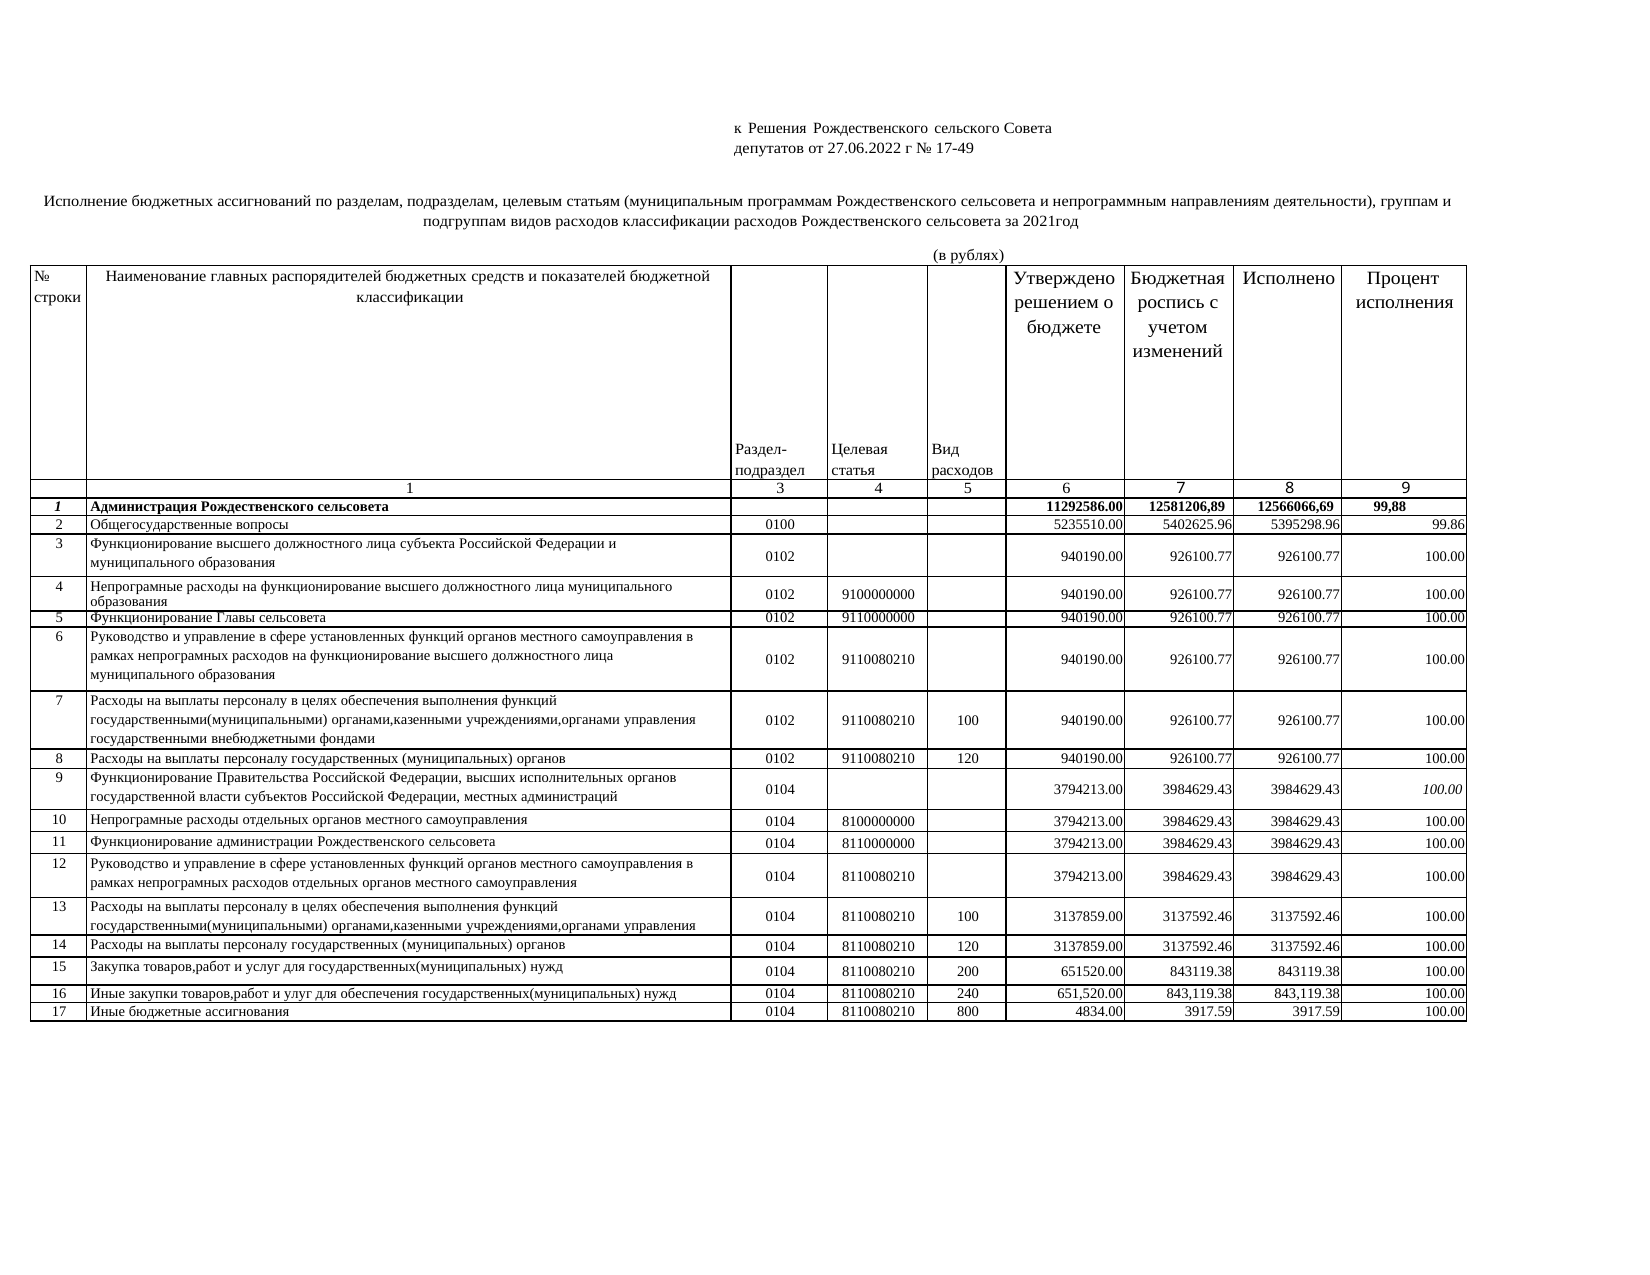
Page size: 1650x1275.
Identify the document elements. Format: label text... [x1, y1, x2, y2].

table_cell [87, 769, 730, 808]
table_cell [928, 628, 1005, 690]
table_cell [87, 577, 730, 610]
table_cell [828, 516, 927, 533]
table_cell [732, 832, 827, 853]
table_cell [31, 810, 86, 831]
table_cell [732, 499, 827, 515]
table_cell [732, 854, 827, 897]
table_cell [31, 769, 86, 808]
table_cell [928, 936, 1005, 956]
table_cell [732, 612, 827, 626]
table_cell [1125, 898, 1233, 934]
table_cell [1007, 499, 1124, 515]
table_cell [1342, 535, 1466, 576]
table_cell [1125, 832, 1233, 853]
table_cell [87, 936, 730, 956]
text к Решения Рождественского сельского Совета депутатов от 27.06.2022 г № 17-49 [734, 119, 1092, 156]
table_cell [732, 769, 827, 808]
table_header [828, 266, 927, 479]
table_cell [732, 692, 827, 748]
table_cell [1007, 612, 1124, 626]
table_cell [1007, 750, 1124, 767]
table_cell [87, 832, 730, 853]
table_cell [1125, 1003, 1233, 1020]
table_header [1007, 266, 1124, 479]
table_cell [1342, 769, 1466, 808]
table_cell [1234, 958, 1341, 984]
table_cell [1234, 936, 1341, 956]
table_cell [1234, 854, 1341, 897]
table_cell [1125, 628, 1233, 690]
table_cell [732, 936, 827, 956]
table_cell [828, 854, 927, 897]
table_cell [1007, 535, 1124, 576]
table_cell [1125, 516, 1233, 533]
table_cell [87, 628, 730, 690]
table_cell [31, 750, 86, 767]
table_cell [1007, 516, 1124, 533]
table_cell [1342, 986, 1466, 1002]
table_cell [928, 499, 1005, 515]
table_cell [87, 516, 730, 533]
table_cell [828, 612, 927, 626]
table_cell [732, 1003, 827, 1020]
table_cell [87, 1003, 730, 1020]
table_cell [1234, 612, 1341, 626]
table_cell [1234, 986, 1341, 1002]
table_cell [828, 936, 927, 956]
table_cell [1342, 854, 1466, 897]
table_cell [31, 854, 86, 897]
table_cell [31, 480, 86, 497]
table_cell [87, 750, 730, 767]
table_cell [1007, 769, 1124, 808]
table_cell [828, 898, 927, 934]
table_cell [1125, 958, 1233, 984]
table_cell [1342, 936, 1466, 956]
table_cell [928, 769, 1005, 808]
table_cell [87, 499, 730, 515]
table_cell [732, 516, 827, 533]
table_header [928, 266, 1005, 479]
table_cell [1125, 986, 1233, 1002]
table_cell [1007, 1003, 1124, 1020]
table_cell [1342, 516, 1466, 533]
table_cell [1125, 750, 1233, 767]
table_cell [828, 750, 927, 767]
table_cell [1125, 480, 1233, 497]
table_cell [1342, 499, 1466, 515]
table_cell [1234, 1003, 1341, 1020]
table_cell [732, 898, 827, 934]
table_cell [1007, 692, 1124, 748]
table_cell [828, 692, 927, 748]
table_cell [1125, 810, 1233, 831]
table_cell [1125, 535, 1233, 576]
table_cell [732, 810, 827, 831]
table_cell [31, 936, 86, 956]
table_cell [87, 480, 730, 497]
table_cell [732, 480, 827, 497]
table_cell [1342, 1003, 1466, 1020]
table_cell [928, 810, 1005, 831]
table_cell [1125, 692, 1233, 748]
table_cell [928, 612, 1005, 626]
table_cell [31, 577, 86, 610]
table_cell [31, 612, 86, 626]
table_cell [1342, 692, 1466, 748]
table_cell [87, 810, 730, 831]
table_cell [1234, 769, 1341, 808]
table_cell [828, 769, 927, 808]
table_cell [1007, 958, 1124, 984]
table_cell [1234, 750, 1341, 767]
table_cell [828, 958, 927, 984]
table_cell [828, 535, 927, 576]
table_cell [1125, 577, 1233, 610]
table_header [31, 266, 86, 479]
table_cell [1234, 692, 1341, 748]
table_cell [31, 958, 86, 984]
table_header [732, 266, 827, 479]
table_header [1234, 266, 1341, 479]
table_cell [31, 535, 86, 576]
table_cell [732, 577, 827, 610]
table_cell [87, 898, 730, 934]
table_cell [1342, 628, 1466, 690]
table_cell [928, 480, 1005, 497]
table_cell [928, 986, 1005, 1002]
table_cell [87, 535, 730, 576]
text (в рублях) [561, 246, 1375, 264]
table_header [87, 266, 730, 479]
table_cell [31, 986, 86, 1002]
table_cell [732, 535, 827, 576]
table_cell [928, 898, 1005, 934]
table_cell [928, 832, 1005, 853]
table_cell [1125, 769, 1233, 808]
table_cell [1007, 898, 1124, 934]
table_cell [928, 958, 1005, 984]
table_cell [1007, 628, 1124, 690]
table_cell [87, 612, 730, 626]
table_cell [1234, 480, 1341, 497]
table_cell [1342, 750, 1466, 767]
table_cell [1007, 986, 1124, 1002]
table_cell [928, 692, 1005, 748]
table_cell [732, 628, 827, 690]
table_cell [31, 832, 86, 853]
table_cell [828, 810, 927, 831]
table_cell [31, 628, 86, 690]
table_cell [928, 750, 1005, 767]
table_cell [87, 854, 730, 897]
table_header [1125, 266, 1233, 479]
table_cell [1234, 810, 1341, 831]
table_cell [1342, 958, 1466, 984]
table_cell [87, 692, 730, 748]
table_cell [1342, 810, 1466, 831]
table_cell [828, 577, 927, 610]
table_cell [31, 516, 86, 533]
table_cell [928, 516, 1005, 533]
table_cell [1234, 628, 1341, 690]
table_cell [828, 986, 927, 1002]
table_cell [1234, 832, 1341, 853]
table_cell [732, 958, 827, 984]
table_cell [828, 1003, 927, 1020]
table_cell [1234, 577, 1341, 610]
text Исполнение бюджетных ассигнований по разделам, подразделам, целевым статьям (муниципальным программам Рождественского сельсовета и непрограммным направлениям деятельности), группам и подгруппам видов расходов классификации расходов Рождественского сельсовета за 2021год [43, 192, 1505, 230]
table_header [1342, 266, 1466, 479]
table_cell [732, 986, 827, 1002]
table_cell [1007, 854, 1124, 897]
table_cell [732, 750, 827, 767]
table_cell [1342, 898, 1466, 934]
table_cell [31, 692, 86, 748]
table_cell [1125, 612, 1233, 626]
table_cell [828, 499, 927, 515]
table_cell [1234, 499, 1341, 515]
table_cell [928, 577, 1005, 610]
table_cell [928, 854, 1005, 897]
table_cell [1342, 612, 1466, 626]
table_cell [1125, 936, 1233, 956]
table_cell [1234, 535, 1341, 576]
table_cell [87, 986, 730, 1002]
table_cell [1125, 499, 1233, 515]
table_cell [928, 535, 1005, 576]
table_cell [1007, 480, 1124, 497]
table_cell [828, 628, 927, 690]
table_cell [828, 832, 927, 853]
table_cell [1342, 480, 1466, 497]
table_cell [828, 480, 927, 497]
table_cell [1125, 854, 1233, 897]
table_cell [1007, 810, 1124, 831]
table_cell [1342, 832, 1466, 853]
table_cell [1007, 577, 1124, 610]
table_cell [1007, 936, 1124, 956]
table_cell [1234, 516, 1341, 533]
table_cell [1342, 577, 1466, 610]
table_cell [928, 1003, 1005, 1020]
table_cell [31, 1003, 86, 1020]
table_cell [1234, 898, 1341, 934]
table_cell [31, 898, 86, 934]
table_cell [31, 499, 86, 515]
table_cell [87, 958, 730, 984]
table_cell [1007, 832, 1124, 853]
